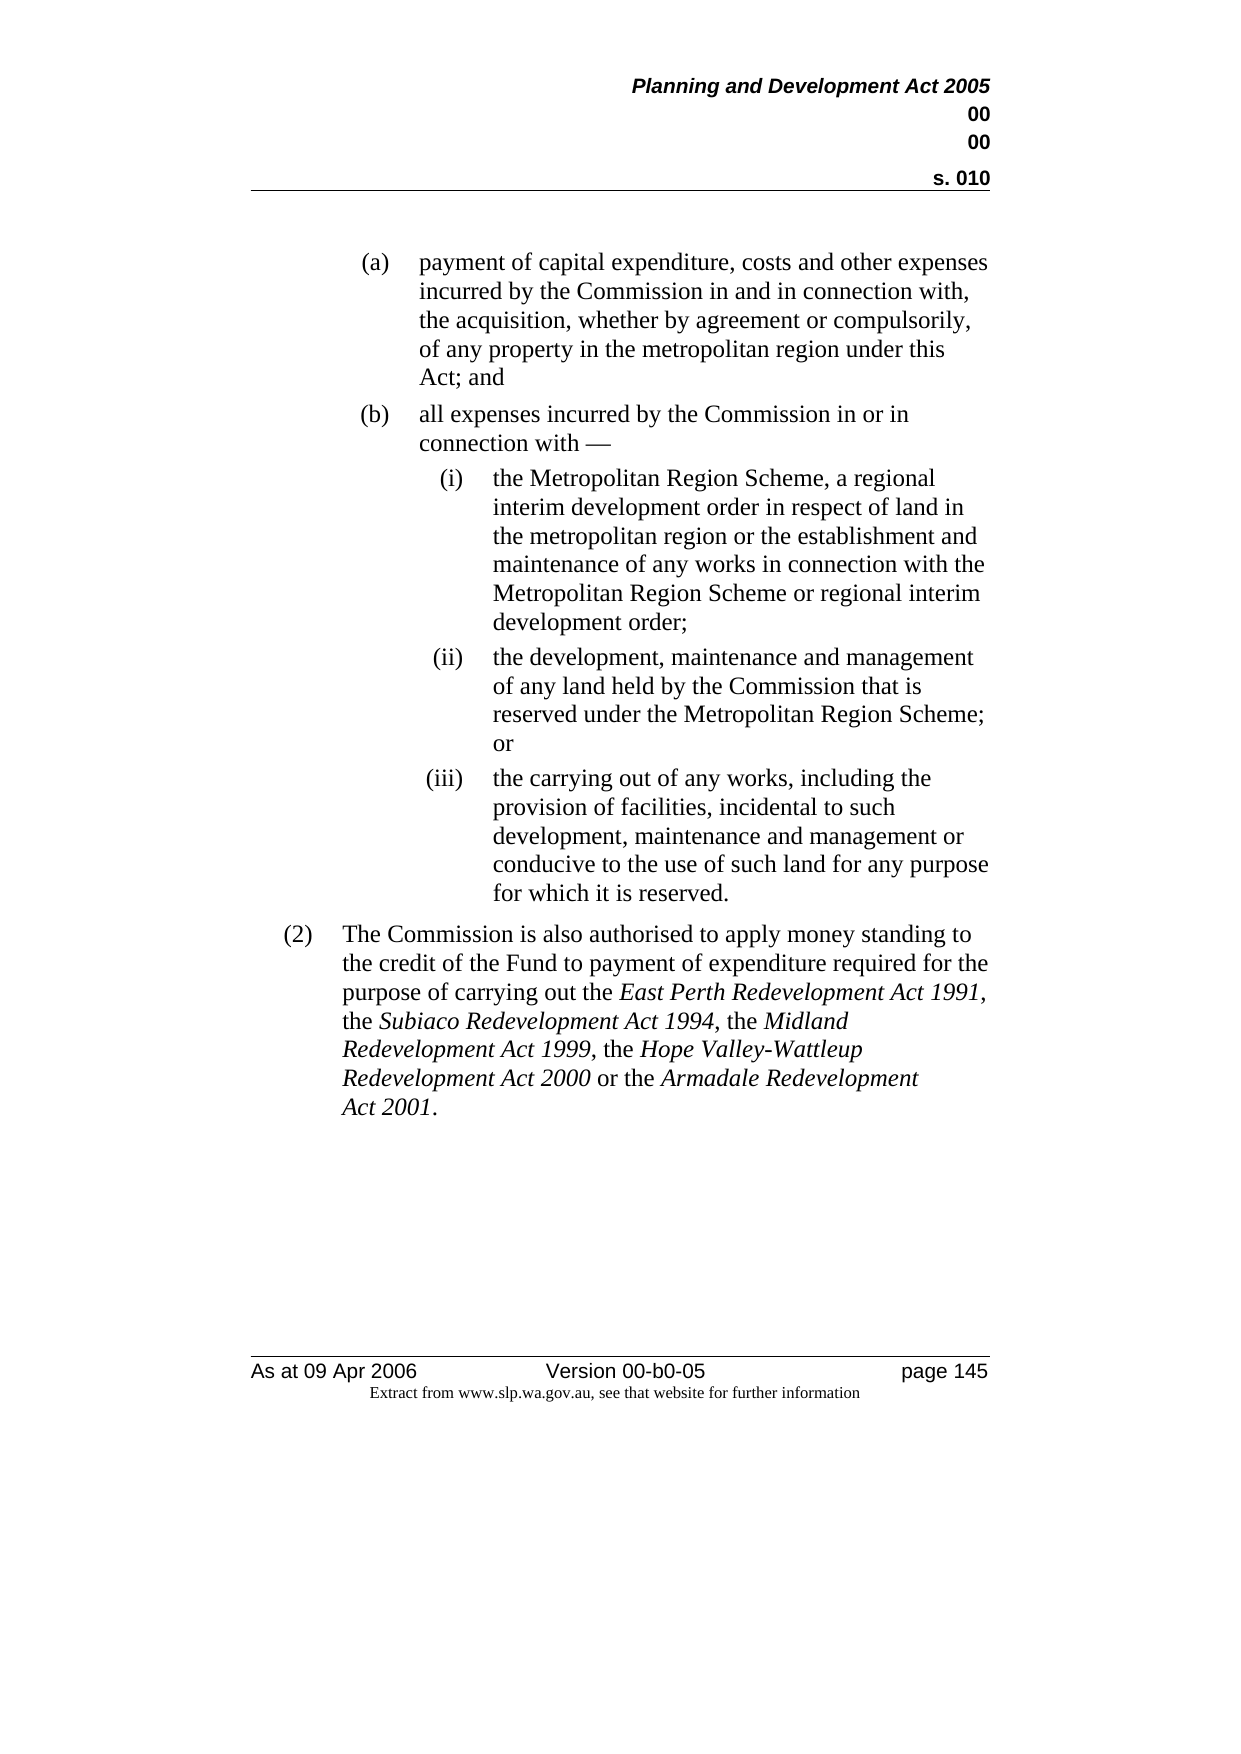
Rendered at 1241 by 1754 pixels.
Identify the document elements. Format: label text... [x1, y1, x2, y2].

text (2) The Commission is also authorised to apply money standing to the credit of the Fund to payment of expenditure required for the purpose of carrying out the East Perth Redevelopment Act 1991, the Subiaco Redevelopment Act 1994, the Midland Redevelopment Act 1999, the Hope Valley-Wattleup Redevelopment Act 2000 or the Armadale Redevelopment Act 2001. [251, 919, 990, 1121]
text (i) the Metropolitan Region Scheme, a regional interim development order in respect of land in the metropolitan region or the establishment and maintenance of any works in connection with the Metropolitan Region Scheme or regional interim development order; [251, 463, 990, 636]
text (b) all expenses incurred by the Commission in or in connection with — [251, 399, 990, 457]
text (a) payment of capital expenditure, costs and other expenses incurred by the Commission in and in connection with, the acquisition, whether by agreement or compulsorily, of any property in the metropolitan region under this Act; and [251, 247, 990, 391]
text (iii) the carrying out of any works, including the provision of facilities, incidental to such development, maintenance and management or conducive to the use of such land for any purpose for which it is reserved. [251, 763, 990, 907]
text (ii) the development, maintenance and management of any land held by the Commission that is reserved under the Metropolitan Region Scheme; or [251, 642, 990, 757]
